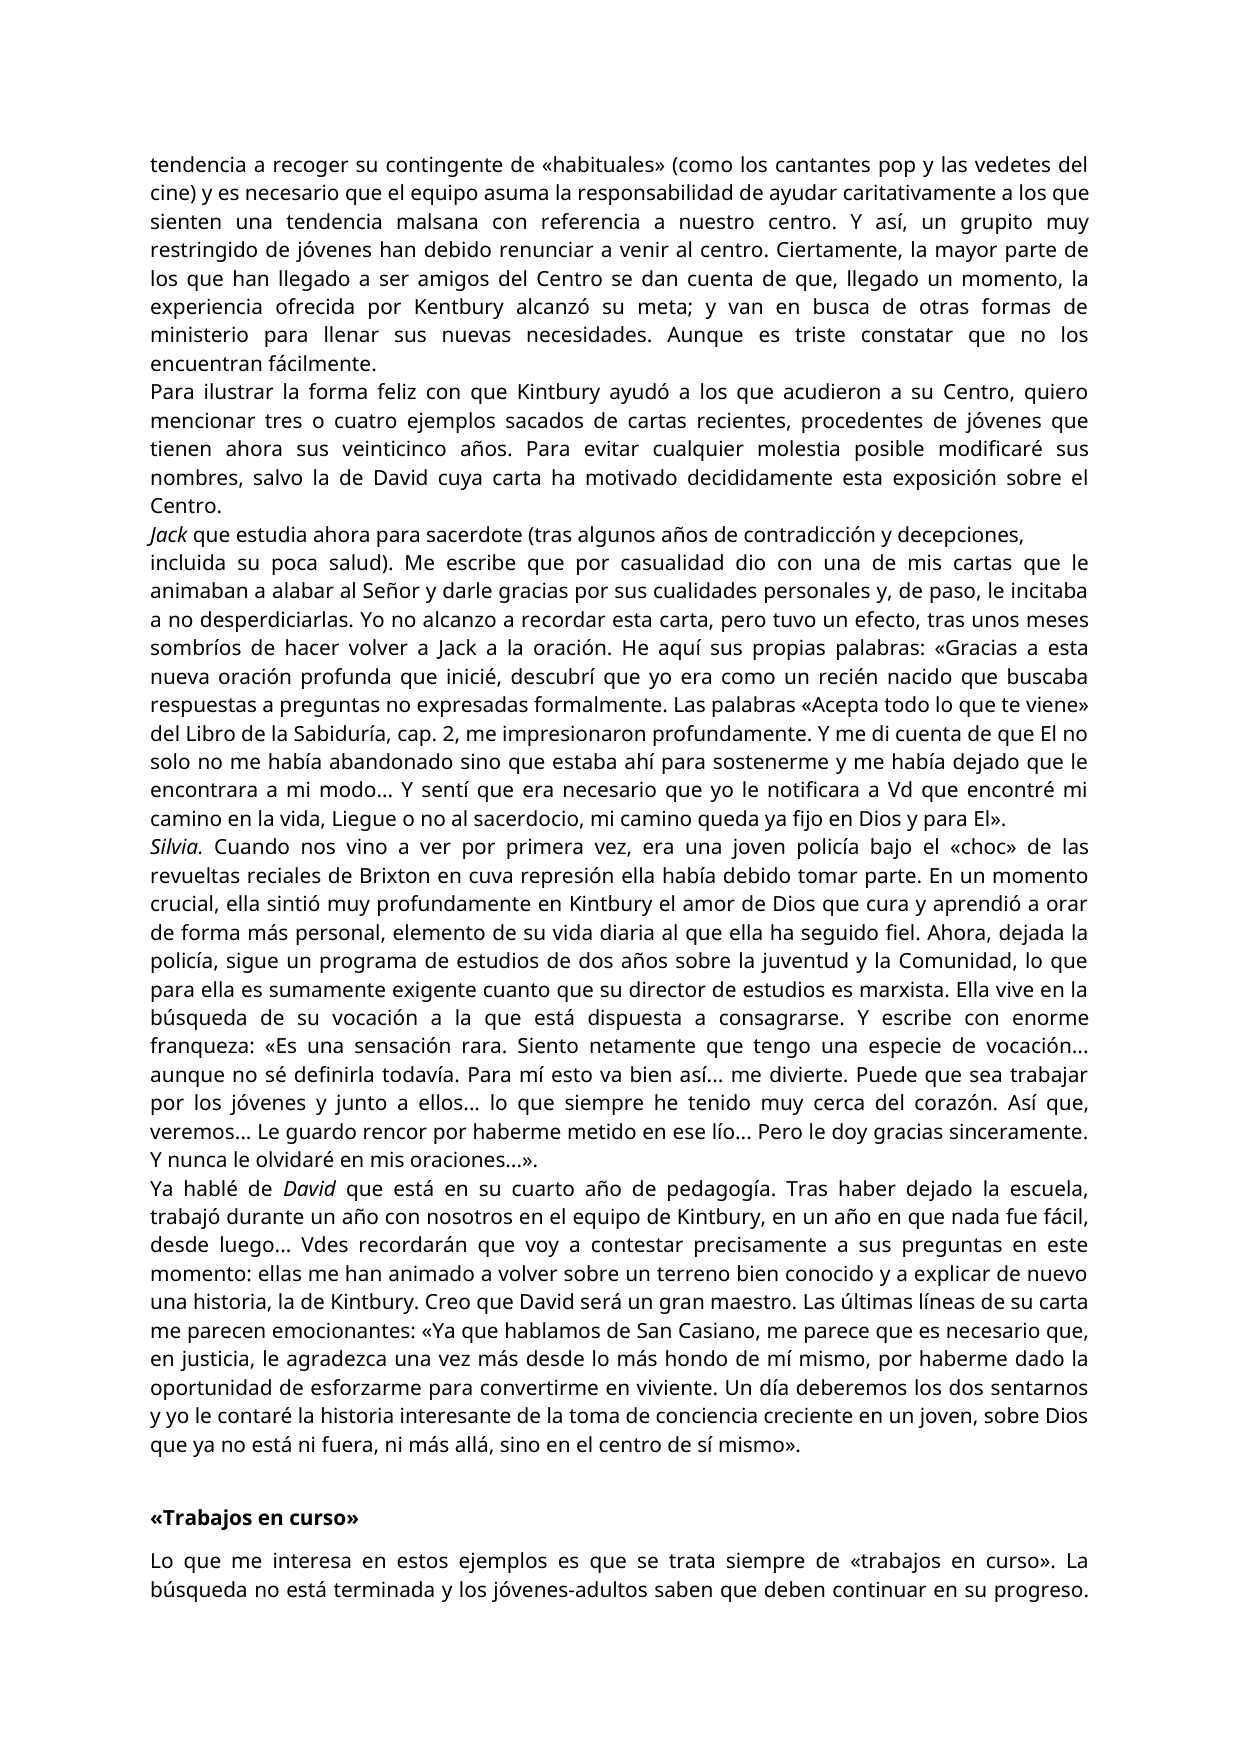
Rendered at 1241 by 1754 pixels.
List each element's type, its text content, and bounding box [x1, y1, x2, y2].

text Jack que estudia ahora para sacerdote (tras algunos años de contradicción y decepciones, [150, 520, 1090, 548]
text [150, 1547, 1090, 1603]
text Ya hablé de David que está en su cuarto año de pedagogía. Tras haber dejado la escuela, trabajó durante un año con nosotros en el equipo de Kintbury, en un año en que nada fue fácil, desde luego... Vdes recordarán que voy a contestar precisamente a sus preguntas en este momento: ellas me han animado a volver sobre un terreno bien conocido y a explicar de nuevo una historia, la de Kintbury. Creo que David será un gran maestro. Las últimas líneas de su carta me parecen emocionantes: «Ya que hablamos de San Casiano, me parece que es necesario que, en justicia, le agradezca una vez más desde lo más hondo de mí mismo, por haberme dado la oportunidad de esforzarme para convertirme en viviente. Un día deberemos los dos sentarnos y yo le contaré la historia interesante de la toma de conciencia creciente en un joven, sobre Dios que ya no está ni fuera, ni más allá, sino en el centro de sí mismo». [150, 1174, 1090, 1458]
text Silvia. Cuando nos vino a ver por primera vez, era una joven policía bajo el «choc» de las revueltas reciales de Brixton en cuva represión ella había debido tomar parte. En un momento crucial, ella sintió muy profundamente en Kintbury el amor de Dios que cura y aprendió a orar de forma más personal, elemento de su vida diaria al que ella ha seguido fiel. Ahora, dejada la policía, sigue un programa de estudios de dos años sobre la juventud y la Comunidad, lo que para ella es sumamente exigente cuanto que su director de estudios es marxista. Ella vive en la búsqueda de su vocación a la que está dispuesta a consagrarse. Y escribe con enorme franqueza: «Es una sensación rara. Siento netamente que tengo una especie de vocación... aunque no sé definirla todavía. Para mí esto va bien así... me divierte. Puede que sea trabajar por los jóvenes y junto a ellos... lo que siempre he tenido muy cerca del corazón. Así que, veremos... Le guardo rencor por haberme metido en ese lío... Pero le doy gracias sinceramente. Y nunca le olvidaré en mis oraciones...». [150, 832, 1090, 1174]
text «Trabajos en curso» [150, 1503, 1090, 1532]
text Para ilustrar la forma feliz con que Kintbury ayudó a los que acudieron a su Centro, quiero mencionar tres o cuatro ejemplos sacados de cartas recientes, procedentes de jóvenes que tienen ahora sus veinticinco años. Para evitar cualquier molestia posible modificaré sus nombres, salvo la de David cuya carta ha motivado decididamente esta exposición sobre el Centro. [150, 377, 1090, 520]
text incluida su poca salud). Me escribe que por casualidad dio con una de mis cartas que le animaban a alabar al Señor y darle gracias por sus cualidades personales y, de paso, le incitaba a no desperdiciarlas. Yo no alcanzo a recordar esta carta, pero tuvo un efecto, tras unos meses sombríos de hacer volver a Jack a la oración. He aquí sus propias palabras: «Gracias a esta nueva oración profunda que inicié, descubrí que yo era como un recién nacido que buscaba respuestas a preguntas no expresadas formalmente. Las palabras «Acepta todo lo que te viene» del Libro de la Sabiduría, cap. 2, me impresionaron profundamente. Y me di cuenta de que El no solo no me había abandonado sino que estaba ahí para sostenerme y me había dejado que le encontrara a mi modo... Y sentí que era necesario que yo le notificara a Vd que encontré mi camino en la vida, Liegue o no al sacerdocio, mi camino queda ya fijo en Dios y para El». [150, 548, 1090, 832]
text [150, 150, 1090, 377]
